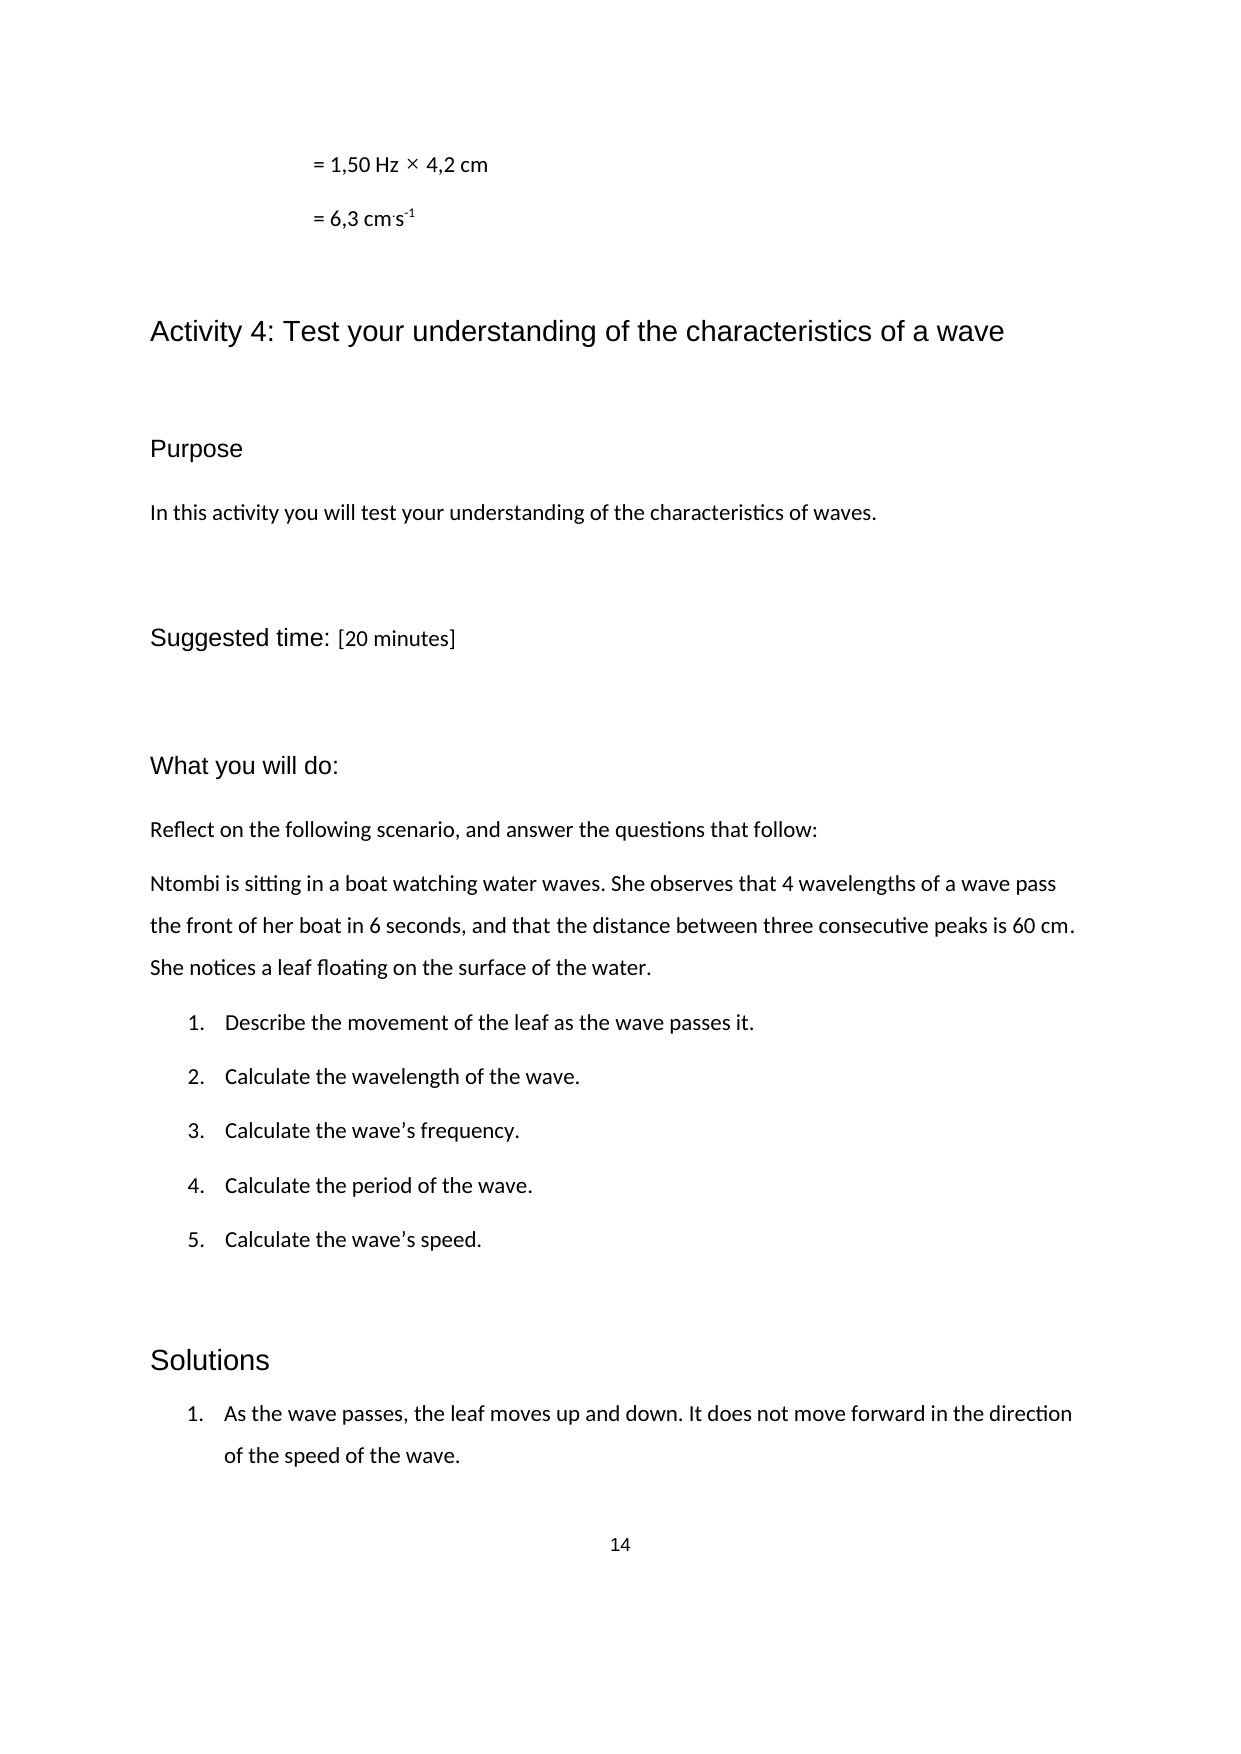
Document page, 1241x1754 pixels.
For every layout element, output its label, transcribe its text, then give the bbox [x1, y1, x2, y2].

text Reflect on the following scenario, and answer the questions that follow: [150, 815, 1090, 843]
list Describe the movement of the leaf as the wave passes it. [187, 1008, 1090, 1036]
text What you will do: [150, 751, 1090, 779]
text In this activity you will test your understanding of the characteristics of waves. [150, 498, 1090, 526]
list Calculate the wavelength of the wave. [187, 1062, 1090, 1090]
text = 6,3 cm.s-1 [298, 204, 1090, 232]
list Calculate the wave’s speed. [187, 1226, 1090, 1253]
text = 1,50 Hz 4,2 cm [298, 150, 1090, 178]
list As the wave passes, the leaf moves up and down. It does not move forward in the direction of the speed of the wave. [186, 1399, 1090, 1469]
text Purpose [150, 433, 1090, 462]
text Ntombi is sitting in a boat watching water waves. She observes that 4 wavelengths of a wave pass the front of her boat in 6 seconds, and that the distance between three consecutive peaks is 60 cm. She notices a leaf floating on the surface of the water. [150, 869, 1090, 981]
list Calculate the wave’s frequency. [187, 1117, 1090, 1144]
text Suggested time: [20 minutes] [150, 623, 1090, 652]
subtitle Solutions [150, 1343, 1090, 1376]
subtitle Activity 4: Test your understanding of the characteristics of a wave [150, 314, 1090, 348]
list Calculate the period of the wave. [187, 1171, 1090, 1199]
